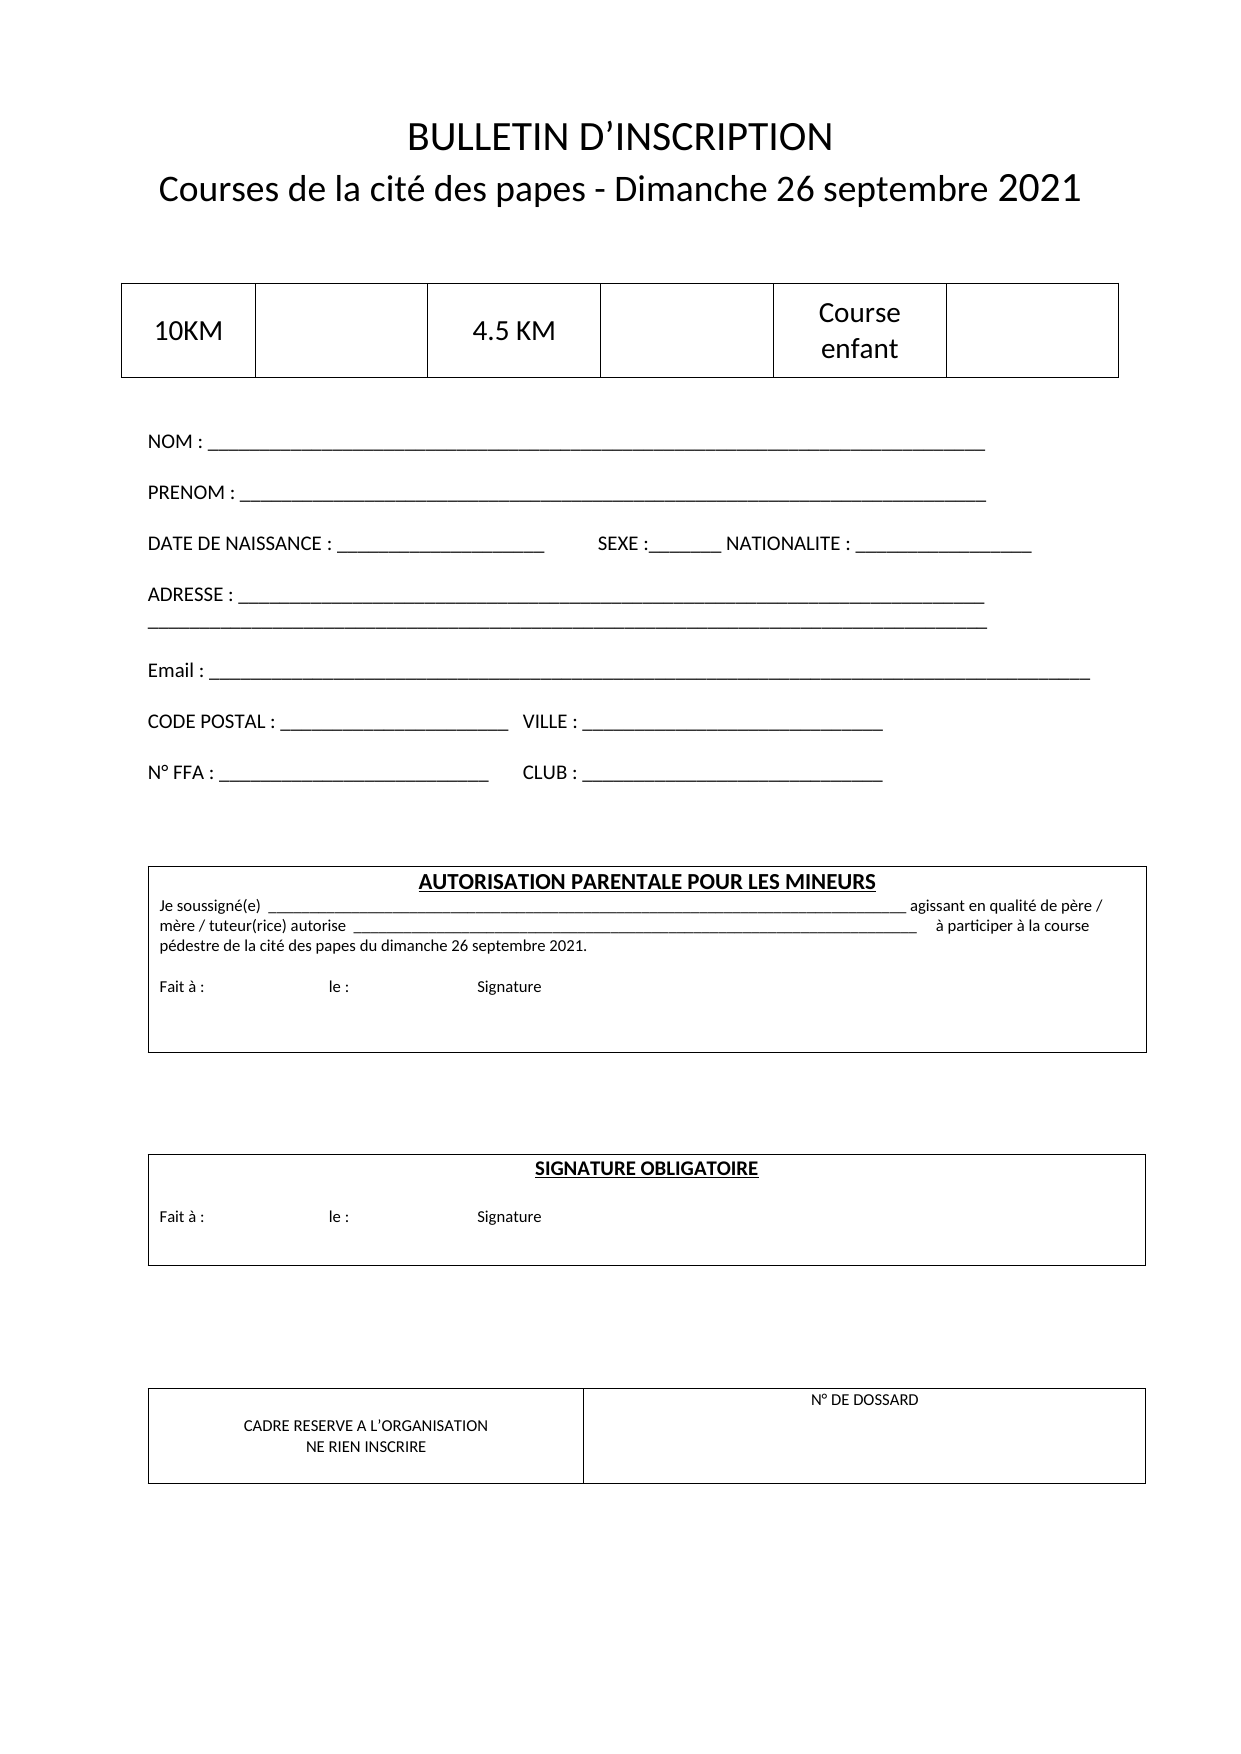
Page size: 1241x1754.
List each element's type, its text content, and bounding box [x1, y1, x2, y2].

text Email : _____________________________________________________________________________________ [148, 657, 1093, 683]
text N° FFA : __________________________ CLUB : _____________________________ [148, 759, 1093, 784]
table_header [601, 284, 773, 377]
table_header 10KM [122, 284, 255, 377]
text DATE DE NAISSANCE : ____________________ SEXE :_______ NATIONALITE : _________________ [148, 530, 1093, 556]
table_header 4.5 KM [428, 284, 600, 377]
table_header SIGNATURE OBLIGATOIRE Fait à : le : Signature [149, 1155, 1145, 1265]
text NOM : ___________________________________________________________________________ [148, 429, 1093, 454]
table_header [256, 284, 427, 377]
table_header N° DE DOSSARD [584, 1389, 1145, 1482]
text ADRESSE : ________________________________________________________________________ [148, 581, 1093, 607]
text PRENOM : ________________________________________________________________________ [148, 479, 1093, 505]
table_header [947, 284, 1118, 377]
text CODE POSTAL : ______________________ VILLE : _____________________________ [148, 708, 1093, 734]
table_header AUTORISATION PARENTALE POUR LES MINEURS Je soussigné(e) _____________________________________________________________________________ agissant en qualité de père / mère / tuteur(rice) autorise ____________________________________________________________________ à participer à la course pédestre de la cité des papes du dimanche 26 septembre 2021. Fait à : le : Signature [149, 867, 1146, 1052]
text _________________________________________________________________________________ [148, 607, 1093, 632]
text Courses de la cité des papes - Dimanche 26 septembre 2021 [148, 161, 1093, 211]
text BULLETIN D’INSCRIPTION [148, 110, 1093, 161]
table_header Course enfant [774, 284, 946, 377]
table_header CADRE RESERVE A L’ORGANISATION NE RIEN INSCRIRE [149, 1389, 583, 1482]
